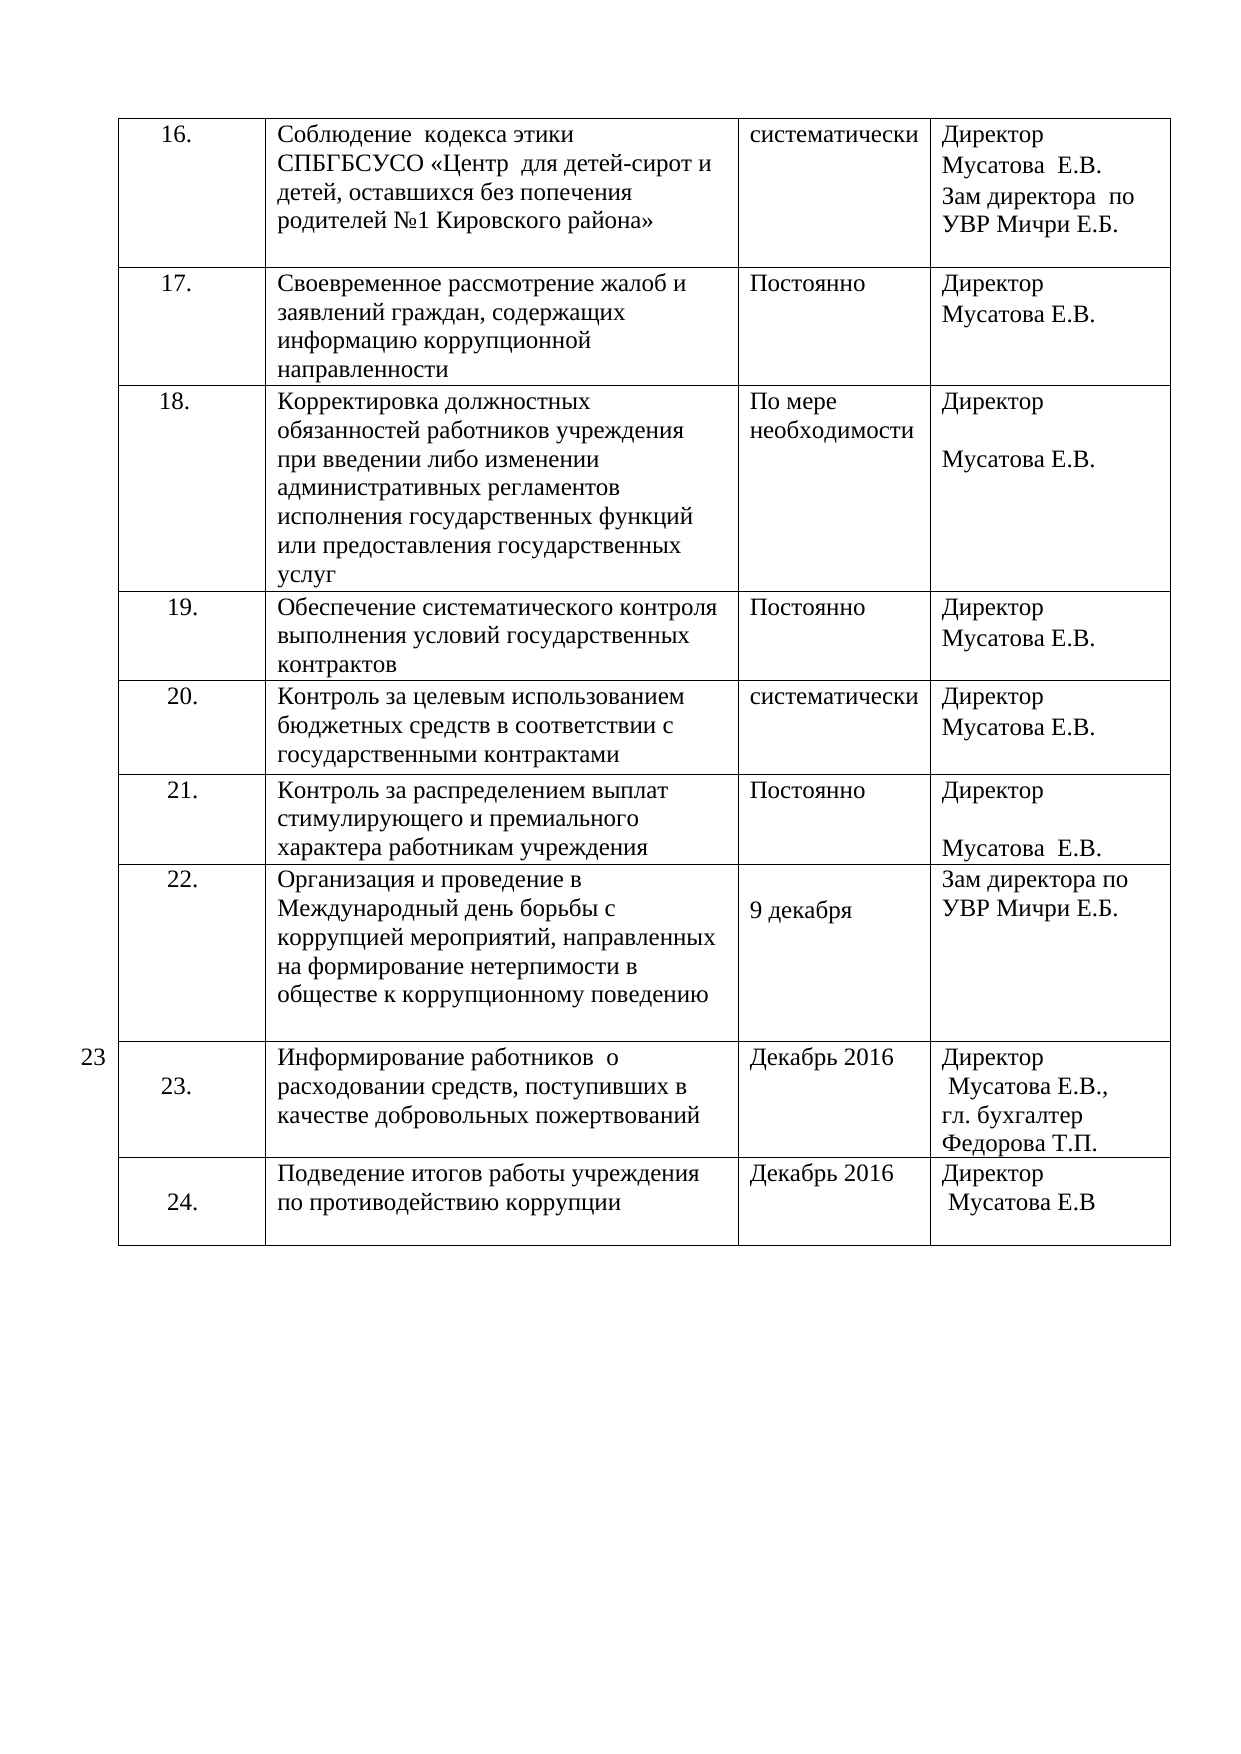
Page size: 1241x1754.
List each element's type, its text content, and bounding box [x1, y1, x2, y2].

table_cell Директор Мусатова Е.В. [931, 681, 1170, 774]
table_cell Организация и проведение в Международный день борьбы с коррупцией мероприятий, направленных на формирование нетерпимости в обществе к коррупционному поведению [266, 865, 738, 1041]
table_cell 16. [119, 119, 265, 267]
table_cell Постоянно [739, 592, 930, 680]
table_cell Постоянно [739, 268, 930, 385]
table_cell 23 23. [119, 1042, 265, 1157]
table_cell систематически [739, 681, 930, 774]
table_cell Декабрь 2016 [739, 1158, 930, 1245]
table_cell 22. [119, 865, 265, 1041]
table_cell Соблюдение кодекса этики СПБГБСУСО «Центр для детей-сирот и детей, оставшихся без попечения родителей №1 Кировского района» [266, 119, 738, 267]
table_cell Директор Мусатова Е.В. [931, 775, 1170, 863]
table_cell Директор Мусатова Е.В. Зам директора по УВР Мичри Е.Б. [931, 119, 1170, 267]
table_cell 24. [119, 1158, 265, 1245]
table_cell Директор Мусатова Е.В. [931, 592, 1170, 680]
table_cell Зам директора по УВР Мичри Е.Б. [931, 865, 1170, 1041]
table_cell Своевременное рассмотрение жалоб и заявлений граждан, содержащих информацию коррупционной направленности [266, 268, 738, 385]
table_cell Директор Мусатова Е.В. [931, 268, 1170, 385]
table_cell 9 декабря [739, 865, 930, 1041]
table_cell 18. [119, 386, 265, 591]
table_cell Декабрь 2016 [739, 1042, 930, 1157]
table_cell Обеспечение систематического контроля выполнения условий государственных контрактов [266, 592, 738, 680]
table_cell Постоянно [739, 775, 930, 863]
table_cell систематически [739, 119, 930, 267]
table_cell Директор Мусатова Е.В. [931, 386, 1170, 591]
table_cell Контроль за распределением выплат стимулирующего и премиального характера работникам учреждения [266, 775, 738, 863]
table_cell Подведение итогов работы учреждения по противодействию коррупции [266, 1158, 738, 1245]
table_cell Информирование работников о расходовании средств, поступивших в качестве добровольных пожертвований [266, 1042, 738, 1157]
table_cell 19. [119, 592, 265, 680]
table_cell По мере необходимости [739, 386, 930, 591]
table_cell Директор Мусатова Е.В., гл. бухгалтер Федорова Т.П. [931, 1042, 1170, 1157]
table_cell 21. [119, 775, 265, 863]
table_cell Корректировка должностных обязанностей работников учреждения при введении либо изменении административных регламентов исполнения государственных функций или предоставления государственных услуг [266, 386, 738, 591]
table_cell Контроль за целевым использованием бюджетных средств в соответствии с государственными контрактами [266, 681, 738, 774]
table_cell 20. [119, 681, 265, 774]
table_cell 17. [119, 268, 265, 385]
table_cell Директор Мусатова Е.В [931, 1158, 1170, 1245]
